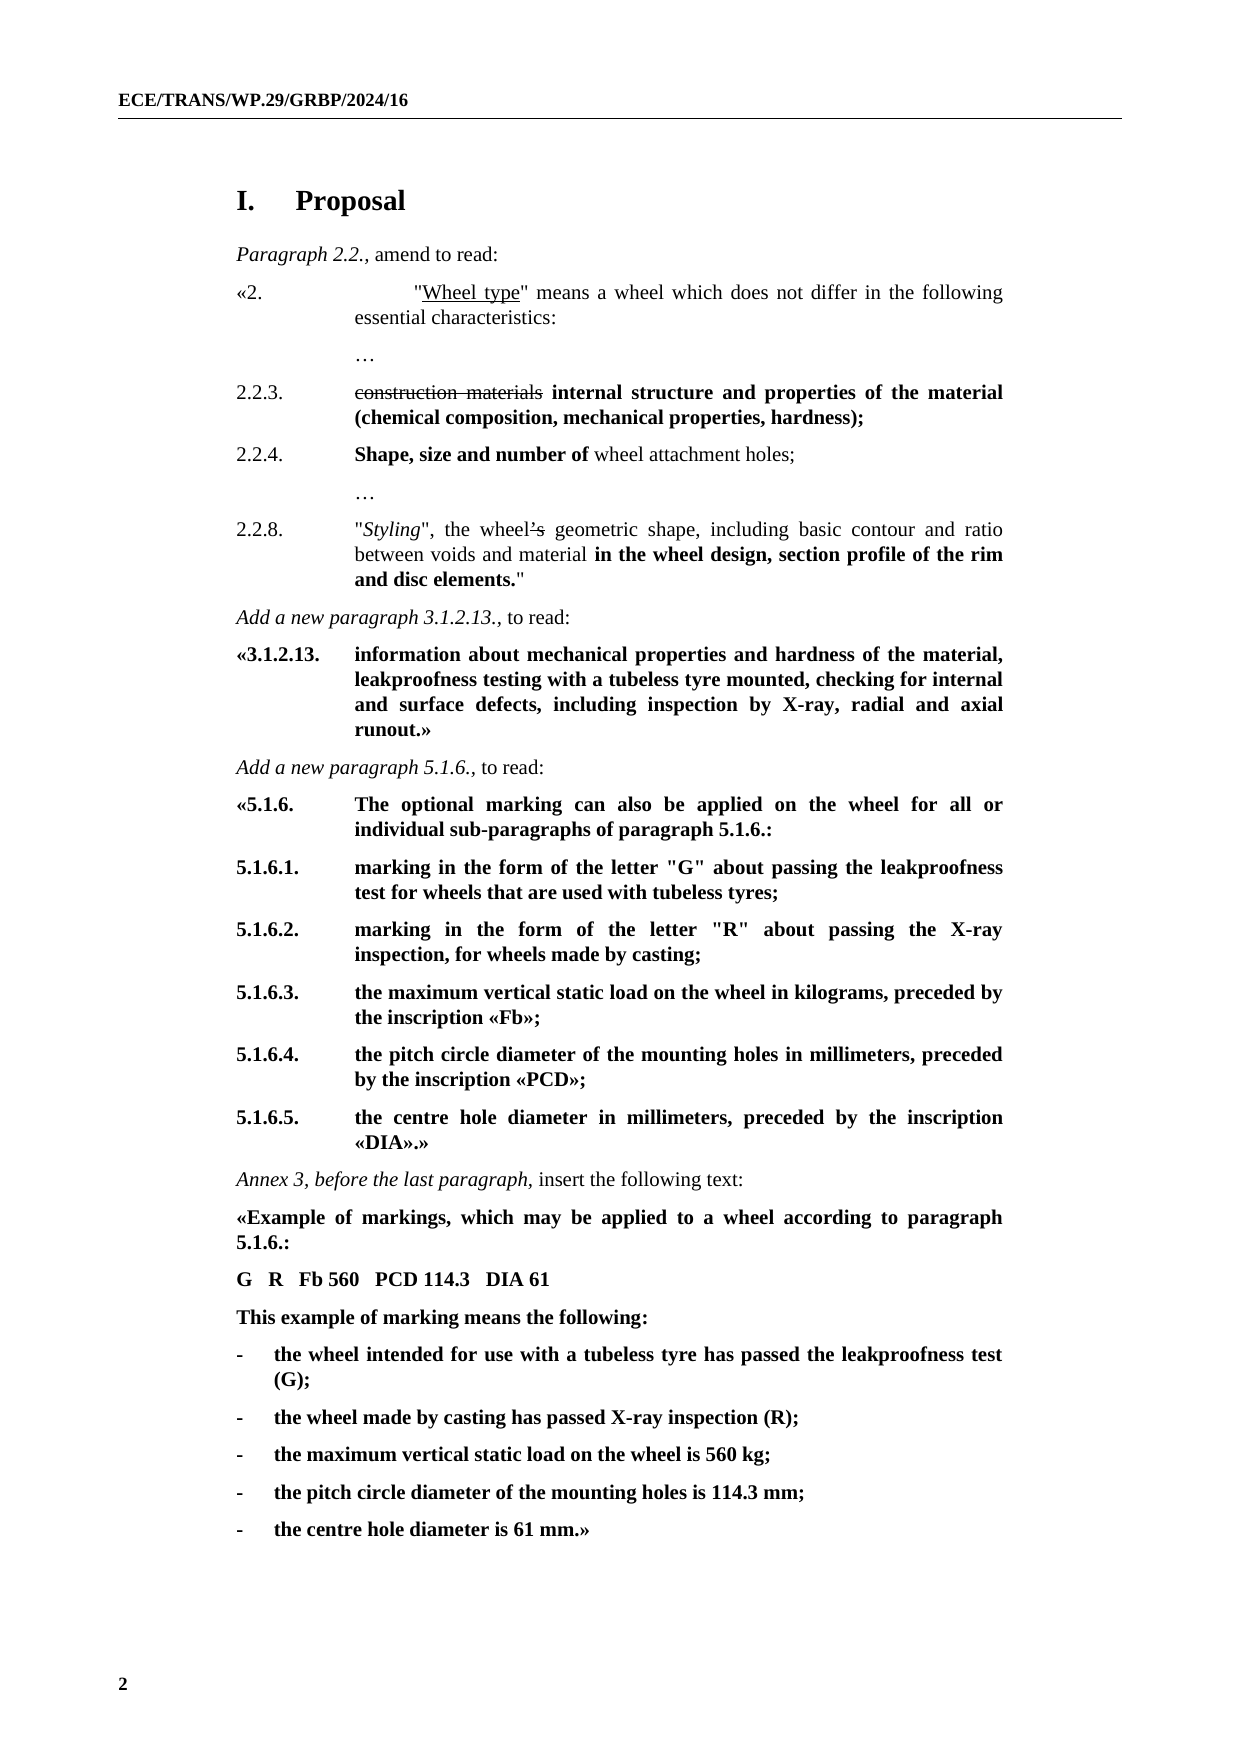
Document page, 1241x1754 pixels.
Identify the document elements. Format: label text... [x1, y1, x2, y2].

text 2.2.8. "Styling", the wheel’s geometric shape, including basic contour and ratio between voids and material in the wheel design, section profile of the rim and disc elements." [236, 516, 1004, 591]
text 5.1.6.3. the maximum vertical static load on the wheel in kilograms, preceded by the inscription «Fb»; [236, 979, 1004, 1029]
text 5.1.6.5. the centre hole diameter in millimeters, preceded by the inscription «DIA».» [236, 1104, 1004, 1154]
text «3.1.2.13. information about mechanical properties and hardness of the material, leakproofness testing with a tubeless tyre mounted, checking for internal and surface defects, including inspection by X-ray, radial and axial runout.» [236, 641, 1004, 741]
text «5.1.6. The optional marking can also be applied on the wheel for all or individual sub-paragraphs of paragraph 5.1.6.: [236, 791, 1004, 841]
text This example of marking means the following: [236, 1304, 1004, 1329]
text 5.1.6.2. marking in the form of the letter "R" about passing the X-ray inspection, for wheels made by casting; [236, 916, 1004, 966]
text «2. "Wheel type" means a wheel which does not differ in the following essential characteristics: [236, 279, 1004, 329]
text … [236, 341, 1004, 366]
text 5.1.6.4. the pitch circle diameter of the mounting holes in millimeters, preceded by the inscription «PCD»; [236, 1041, 1004, 1091]
text Paragraph 2.2., amend to read: [236, 241, 1004, 266]
list the centre hole diameter is 61 mm.» [236, 1516, 1004, 1541]
text Add a new paragraph 3.1.2.13., to read: [236, 604, 1004, 629]
list the pitch circle diameter of the mounting holes is 114.3 mm; [236, 1479, 1004, 1504]
list the maximum vertical static load on the wheel is 560 kg; [236, 1441, 1004, 1466]
text 2.2.4. Shape, size and number of wheel attachment holes; [236, 441, 1004, 466]
text G R Fb 560 PCD 114.3 DIA 61 [236, 1266, 1004, 1291]
text Annex 3, before the last paragraph, insert the following text: [236, 1166, 1004, 1191]
text «Example of markings, which may be applied to a wheel according to paragraph 5.1.6.: [236, 1204, 1004, 1254]
text Add a new paragraph 5.1.6., to read: [236, 754, 1004, 779]
text 2.2.3. construction materials internal structure and properties of the material (chemical composition, mechanical properties, hardness); [236, 379, 1004, 429]
list the wheel made by casting has passed X-ray inspection (R); [236, 1404, 1004, 1429]
text … [236, 479, 1004, 504]
list the wheel intended for use with a tubeless tyre has passed the leakproofness test (G); [236, 1341, 1004, 1391]
text I. Proposal [156, 185, 1004, 216]
text 5.1.6.1. marking in the form of the letter "G" about passing the leakproofness test for wheels that are used with tubeless tyres; [236, 854, 1004, 904]
